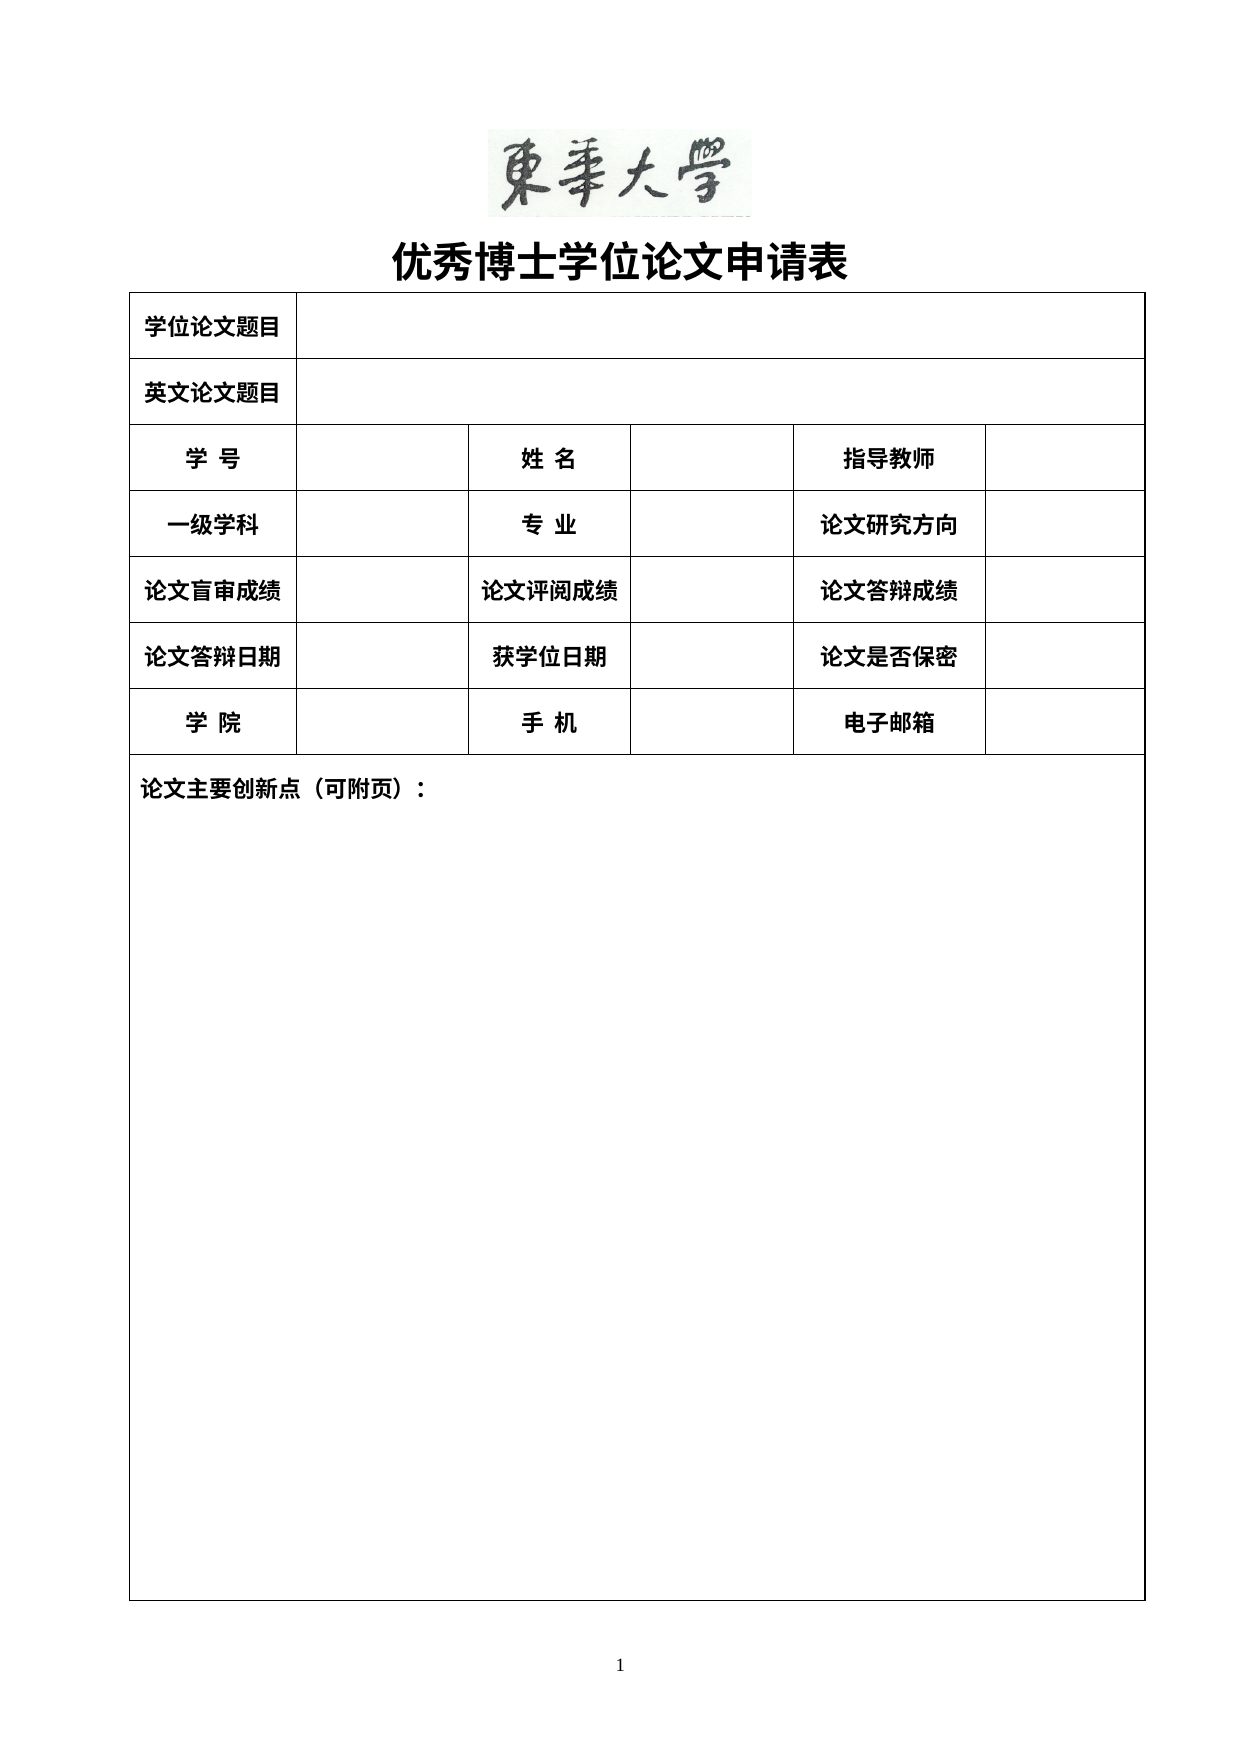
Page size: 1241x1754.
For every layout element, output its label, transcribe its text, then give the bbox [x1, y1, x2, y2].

picture [488, 129, 752, 217]
table_cell 电子邮箱 [794, 689, 985, 754]
table_cell [986, 623, 1144, 688]
table_cell 论文答辩成绩 [794, 557, 985, 622]
table_cell [986, 425, 1144, 490]
table_cell 论文研究方向 [794, 491, 985, 556]
table_cell 学 号 [130, 425, 296, 490]
table_cell 指导教师 [794, 425, 985, 490]
table_cell [631, 491, 793, 556]
table_cell [631, 689, 793, 754]
table_cell 论文盲审成绩 [130, 557, 296, 622]
table_cell [297, 425, 468, 490]
table_cell 论文是否保密 [794, 623, 985, 688]
table_header 学位论文题目 [130, 293, 296, 358]
table_cell [986, 689, 1144, 754]
table_header [297, 293, 1144, 358]
table_cell [297, 557, 468, 622]
table_cell 一级学科 [130, 491, 296, 556]
table_cell [986, 491, 1144, 556]
table_cell 姓 名 [469, 425, 630, 490]
table_cell 学 院 [130, 689, 296, 754]
table_cell 论文答辩日期 [130, 623, 296, 688]
table_cell [986, 557, 1144, 622]
table_cell 英文论文题目 [130, 359, 296, 424]
table_cell 获学位日期 [469, 623, 630, 688]
table_cell [297, 689, 468, 754]
table_cell 手 机 [469, 689, 630, 754]
table_cell 论文评阅成绩 [469, 557, 630, 622]
table_cell [297, 623, 468, 688]
table_cell [631, 623, 793, 688]
table_cell [297, 359, 1144, 424]
table_cell [297, 491, 468, 556]
text 优秀博士学位论文申请表 [129, 227, 1111, 292]
table_cell 论文主要创新点（可附页）： [130, 755, 1144, 1600]
table_cell [631, 425, 793, 490]
table_cell [631, 557, 793, 622]
table_cell 专 业 [469, 491, 630, 556]
